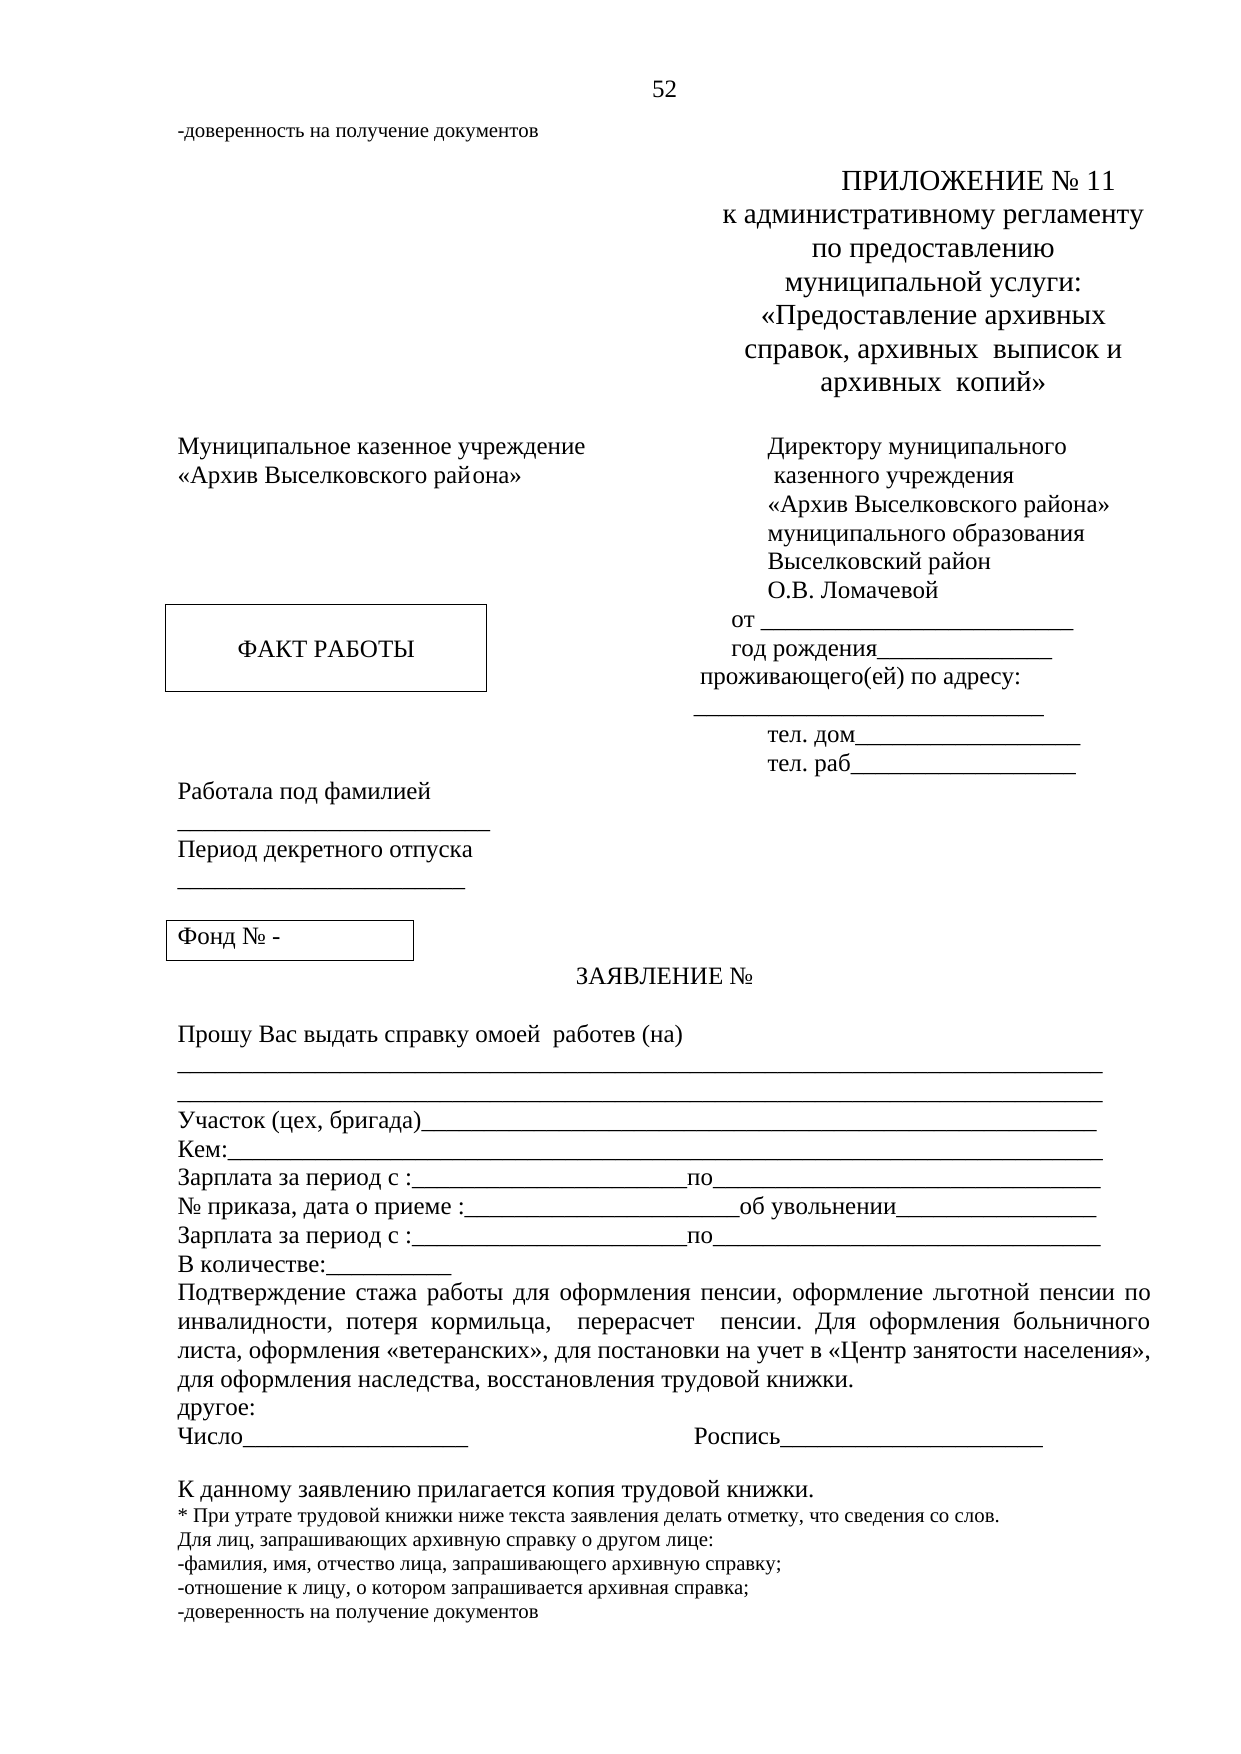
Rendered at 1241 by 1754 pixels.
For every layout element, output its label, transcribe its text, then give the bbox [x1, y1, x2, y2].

text _________________________ [177, 805, 1152, 834]
text В количестве:__________ [177, 1249, 1152, 1277]
text к административному регламенту [715, 197, 1152, 230]
text Участок (цех, бригада)______________________________________________________ [177, 1105, 1152, 1134]
text другое: [177, 1392, 1152, 1421]
text Число__________________ Роспись_____________________ [177, 1421, 1152, 1450]
text -доверенность на получение документов [177, 118, 1152, 142]
text Прошу Вас выдать справку омоей работев (на) [177, 1019, 1152, 1047]
text муниципального образования [767, 518, 1152, 546]
text ____________________________ [177, 690, 1152, 719]
text * При утрате трудовой книжки ниже текста заявления делать отметку, что сведения со слов. [177, 1503, 1152, 1527]
text по предоставлению муниципальной услуги: «Предоставление архивных справок, архивных выписок и архивных копий» [715, 230, 1152, 398]
text -доверенность на получение документов [177, 1599, 1152, 1623]
text от _________________________ [487, 604, 1152, 633]
text проживающего(ей) по адресу: [487, 661, 1152, 690]
text О.В. Ломачевой [177, 575, 1152, 604]
text __________________________________________________________________________ [177, 1076, 1152, 1105]
subtitle ПРИЛОЖЕНИЕ № 11 [788, 163, 1152, 197]
text Подтверждение стажа работы для оформления пенсии, оформление льготной пенсии по инвалидности, потеря кормильца, перерасчет пенсии. Для оформления больничного листа, оформления «ветеранских», для постановки на учет в «Центр занятости населения», для оформления наследства, восстановления трудовой книжки. [177, 1277, 1152, 1392]
text год рождения______________ [487, 633, 1152, 661]
text -отношение к лицу, о котором запрашивается архивная справка; [177, 1575, 1152, 1599]
table_header Фонд № - [167, 921, 413, 960]
text К данному заявлению прилагается копия трудовой книжки. [177, 1474, 1152, 1503]
text Выселковский район [693, 546, 1152, 575]
text № приказа, дата о приеме :______________________об увольнении________________ [177, 1191, 1152, 1220]
text тел. дом__________________ [177, 719, 1152, 748]
text Для лиц, запрашивающих архивную справку о другом лице: [177, 1527, 1152, 1551]
text Зарплата за период с :______________________по_______________________________ [177, 1162, 1152, 1191]
text тел. раб__________________ [177, 748, 1152, 776]
text -фамилия, имя, отчество лица, запрашивающего архивную справку; [177, 1551, 1152, 1575]
text Зарплата за период с :______________________по_______________________________ [177, 1220, 1152, 1249]
text ЗАЯВЛЕНИЕ № [177, 961, 1152, 990]
text «Архив Выселковского рай она» казенного учреждения [177, 460, 1152, 489]
table_header ФАКТ РАБОТЫ [166, 605, 486, 691]
text Работала под фамилией [177, 776, 1152, 805]
text Период декретного отпуска [177, 834, 1152, 863]
text Муниципальное казенное учреждение Директору муниципального [177, 431, 1152, 460]
text «Архив Выселковского района» [693, 489, 1152, 518]
text Кем:______________________________________________________________________ [177, 1134, 1152, 1162]
text _______________________ [177, 863, 1152, 891]
text __________________________________________________________________________ [177, 1047, 1152, 1076]
